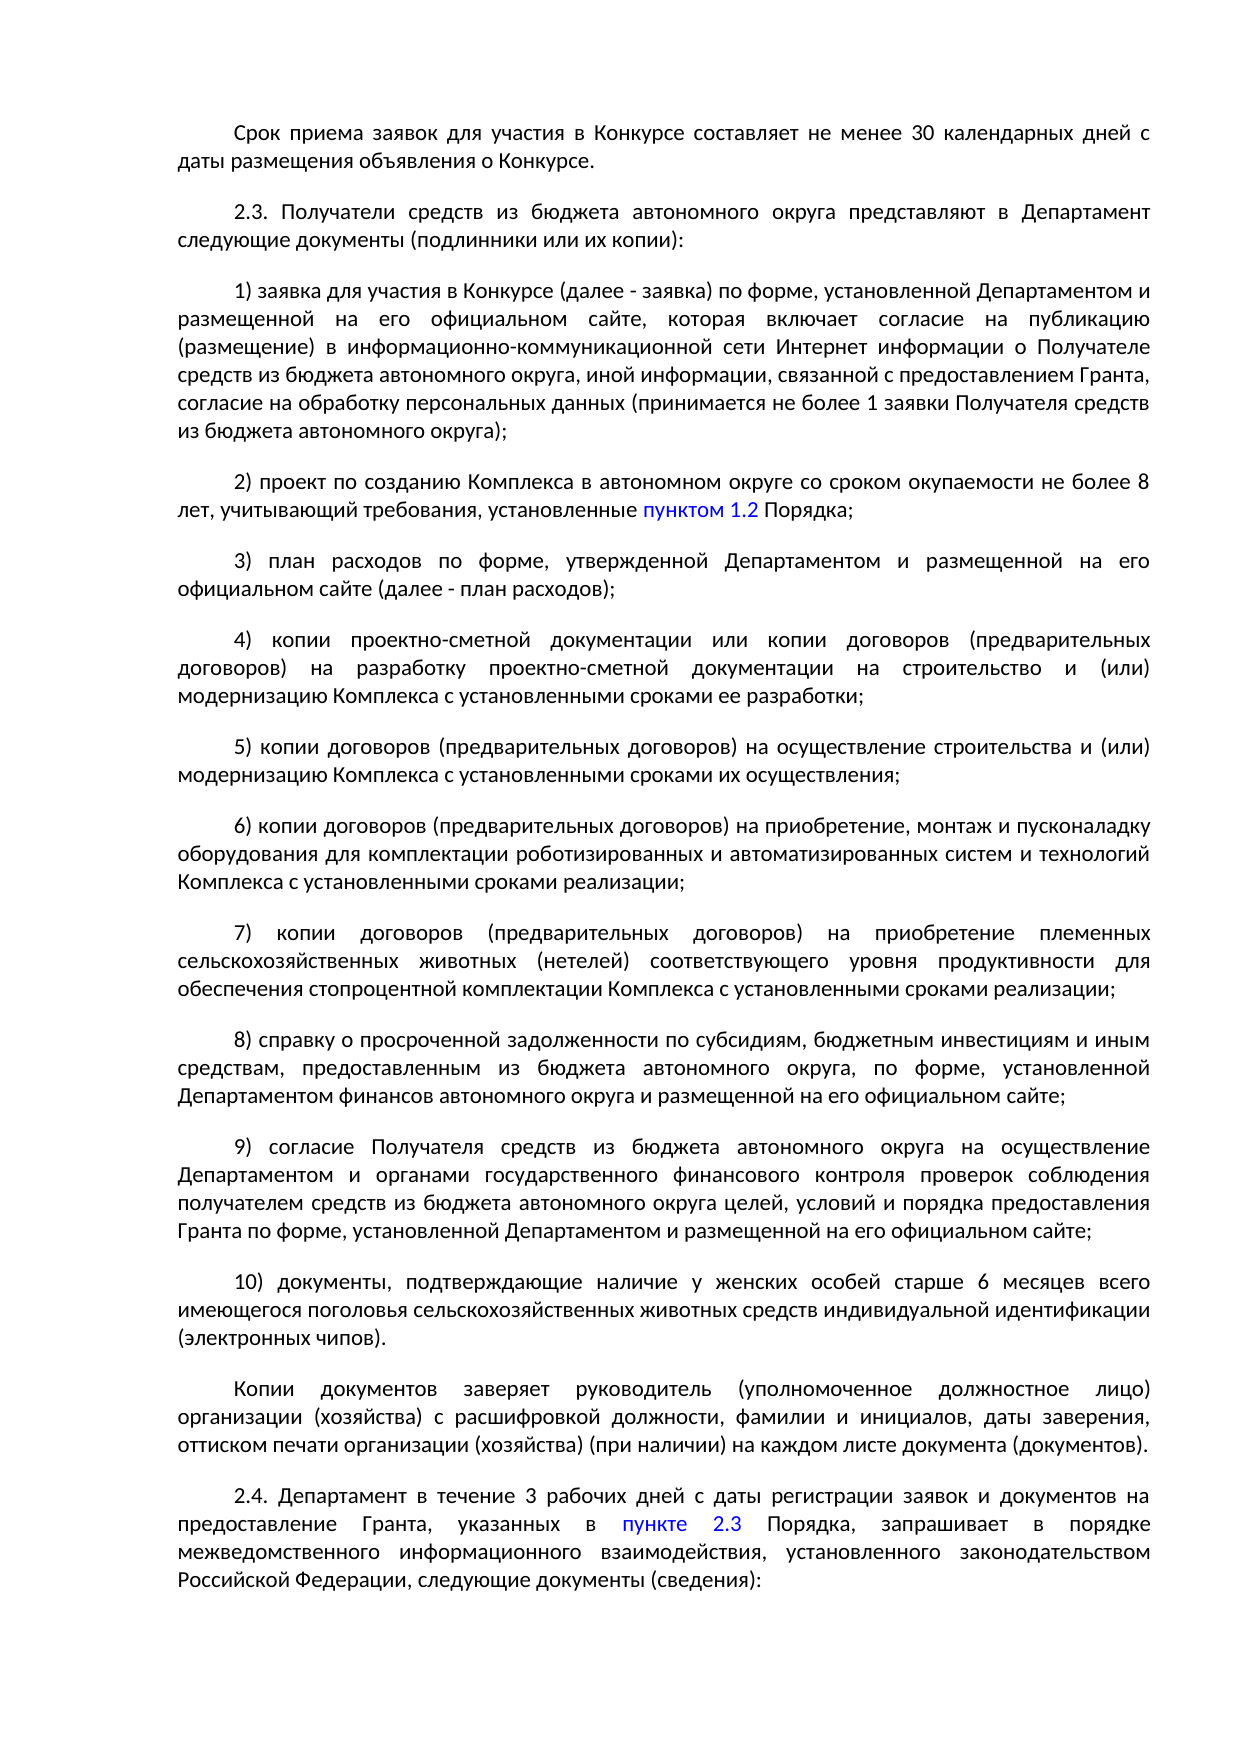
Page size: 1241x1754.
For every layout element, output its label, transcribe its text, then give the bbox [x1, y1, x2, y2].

text 8) справку о просроченной задолженности по субсидиям, бюджетным инвестициям и иным средствам, предоставленным из бюджета автономного округа, по форме, установленной Департаментом финансов автономного округа и размещенной на его официальном сайте; [177, 1025, 1152, 1109]
text 3) план расходов по форме, утвержденной Департаментом и размещенной на его официальном сайте (далее - план расходов); [177, 546, 1152, 602]
text 6) копии договоров (предварительных договоров) на приобретение, монтаж и пусконаладку оборудования для комплектации роботизированных и автоматизированных систем и технологий Комплекса с установленными сроками реализации; [177, 811, 1152, 895]
text Копии документов заверяет руководитель (уполномоченное должностное лицо) организации (хозяйства) с расшифровкой должности, фамилии и инициалов, даты заверения, оттиском печати организации (хозяйства) (при наличии) на каждом листе документа (документов). [177, 1374, 1152, 1458]
text Срок приема заявок для участия в Конкурсе составляет не менее 30 календарных дней с даты размещения объявления о Конкурсе. [177, 118, 1152, 174]
text 5) копии договоров (предварительных договоров) на осуществление строительства и (или) модернизацию Комплекса с установленными сроками их осуществления; [177, 732, 1152, 788]
text 2) проект по созданию Комплекса в автономном округе со сроком окупаемости не более 8 лет, учитывающий требования, установленные пунктом 1.2 Порядка; [177, 467, 1152, 523]
text 7) копии договоров (предварительных договоров) на приобретение племенных сельскохозяйственных животных (нетелей) соответствующего уровня продуктивности для обеспечения стопроцентной комплектации Комплекса с установленными сроками реализации; [177, 918, 1152, 1002]
text 2.4. Департамент в течение 3 рабочих дней с даты регистрации заявок и документов на предоставление Гранта, указанных в пункте 2.3 Порядка, запрашивает в порядке межведомственного информационного взаимодействия, установленного законодательством Российской Федерации, следующие документы (сведения): [177, 1481, 1152, 1593]
text 4) копии проектно-сметной документации или копии договоров (предварительных договоров) на разработку проектно-сметной документации на строительство и (или) модернизацию Комплекса с установленными сроками ее разработки; [177, 625, 1152, 709]
text 10) документы, подтверждающие наличие у женских особей старше 6 месяцев всего имеющегося поголовья сельскохозяйственных животных средств индивидуальной идентификации (электронных чипов). [177, 1267, 1152, 1351]
text 2.3. Получатели средств из бюджета автономного округа представляют в Департамент следующие документы (подлинники или их копии): [177, 197, 1152, 253]
text 1) заявка для участия в Конкурсе (далее - заявка) по форме, установленной Департаментом и размещенной на его официальном сайте, которая включает согласие на публикацию (размещение) в информационно-коммуникационной сети Интернет информации о Получателе средств из бюджета автономного округа, иной информации, связанной с предоставлением Гранта, согласие на обработку персональных данных (принимается не более 1 заявки Получателя средств из бюджета автономного округа); [177, 276, 1152, 444]
text 9) согласие Получателя средств из бюджета автономного округа на осуществление Департаментом и органами государственного финансового контроля проверок соблюдения получателем средств из бюджета автономного округа целей, условий и порядка предоставления Гранта по форме, установленной Департаментом и размещенной на его официальном сайте; [177, 1132, 1152, 1244]
